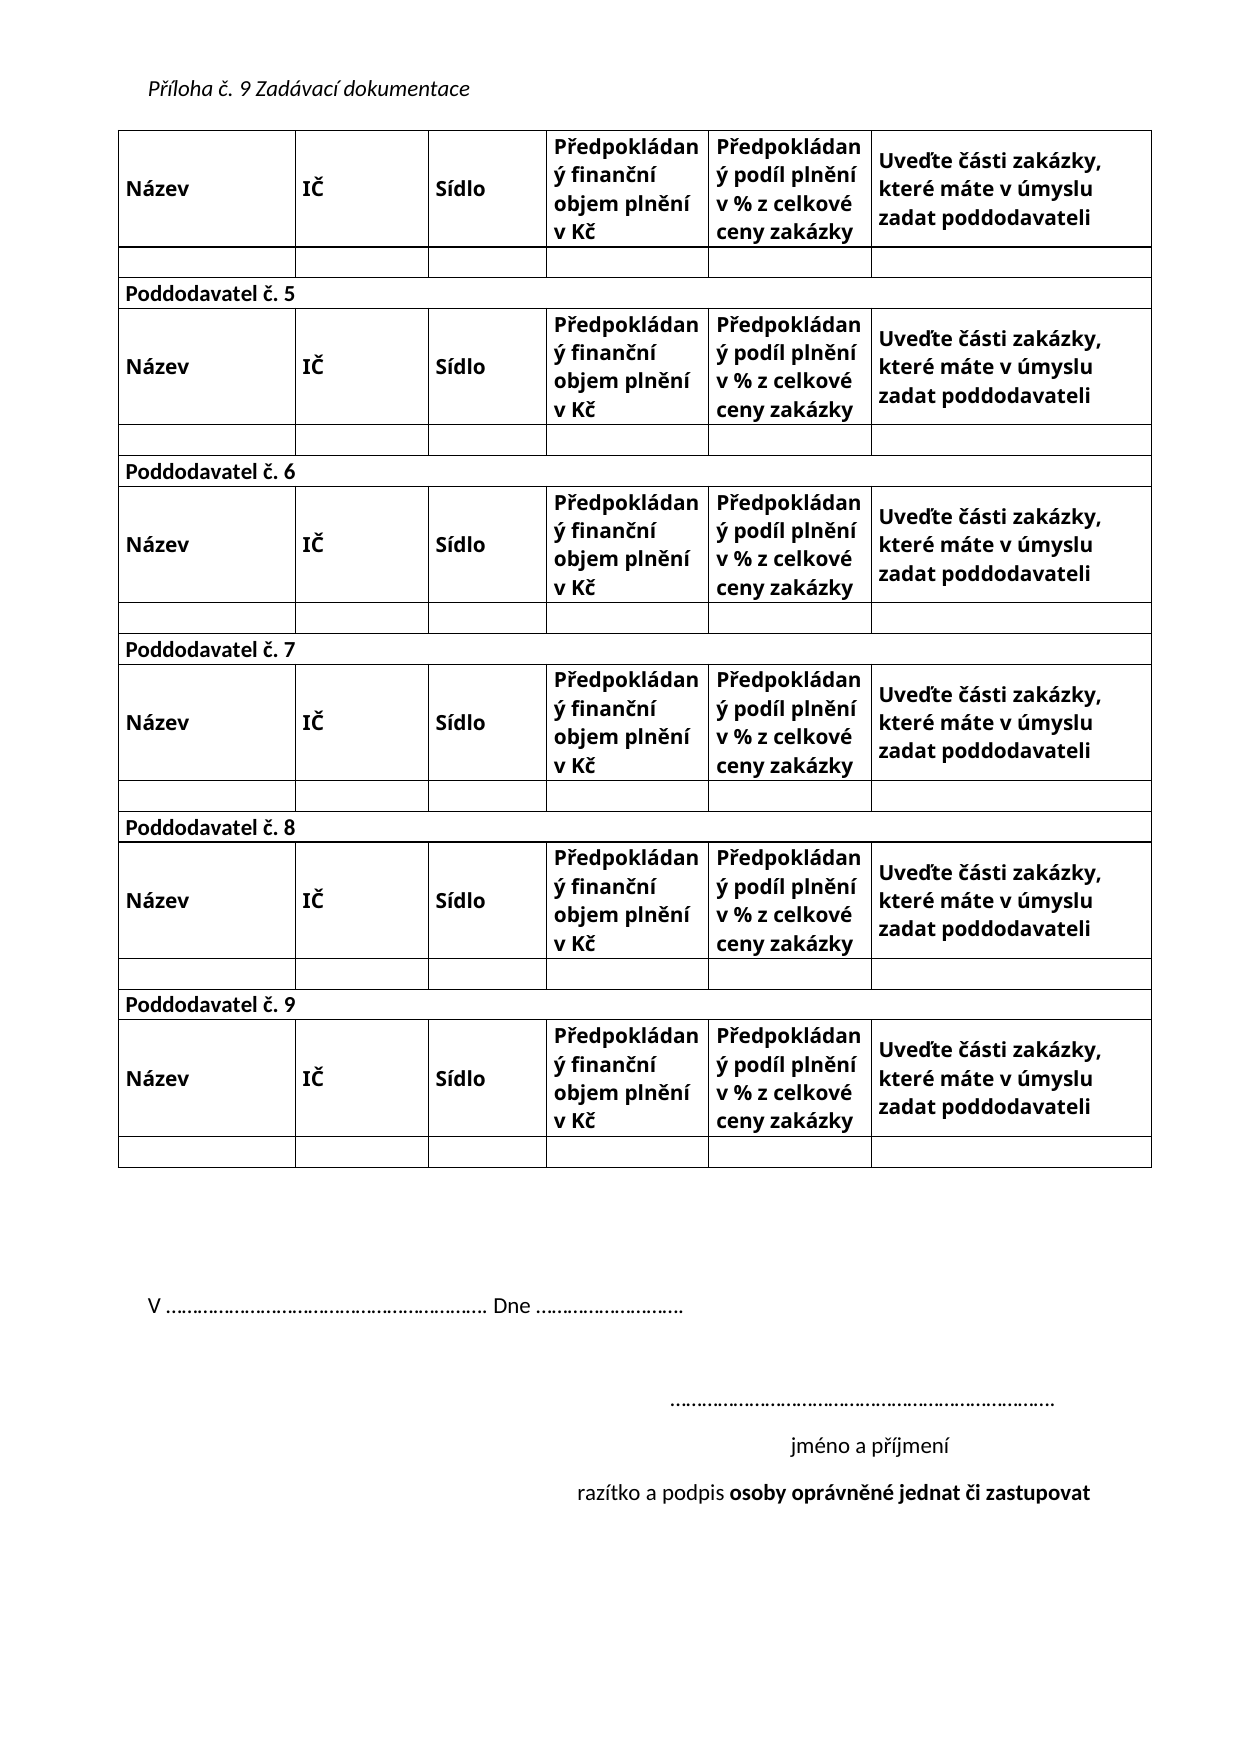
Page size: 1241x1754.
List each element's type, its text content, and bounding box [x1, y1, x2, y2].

table_cell Sídlo [429, 131, 546, 246]
table_cell Předpokládaný finanční objem plnění v Kč [547, 487, 708, 602]
table_cell Předpokládaný podíl plnění v % z celkové ceny zakázky [709, 309, 871, 424]
table_cell Uveďte části zakázky, které máte v úmyslu zadat poddodavateli [872, 843, 1151, 958]
text V ……………………………………………………. Dne ………………………. [148, 1291, 1093, 1319]
table_cell IČ [296, 131, 428, 246]
table_cell IČ [296, 665, 428, 780]
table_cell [872, 131, 1151, 246]
table_cell Uveďte části zakázky, které máte v úmyslu zadat poddodavateli [872, 309, 1151, 424]
table_cell Uveďte části zakázky, které máte v úmyslu zadat poddodavateli [872, 487, 1151, 602]
table_cell [296, 959, 428, 989]
table_cell [296, 1137, 428, 1167]
table_cell [709, 425, 871, 455]
table_cell [872, 781, 1151, 811]
table_cell Název [119, 309, 295, 424]
table_cell IČ [296, 487, 428, 602]
table_cell [547, 425, 708, 455]
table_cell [709, 131, 871, 246]
table_cell Sídlo [429, 665, 546, 780]
table_cell [709, 1137, 871, 1167]
table_cell [872, 959, 1151, 989]
table_cell [119, 425, 295, 455]
table_cell Sídlo [429, 1020, 546, 1136]
text jméno a příjmení [516, 1431, 1093, 1459]
table_cell Uveďte části zakázky, které máte v úmyslu zadat poddodavateli [872, 665, 1151, 780]
table_cell Název [119, 487, 295, 602]
table_cell [547, 781, 708, 811]
table_cell [872, 248, 1151, 277]
table_cell [119, 1137, 295, 1167]
table_cell Název [119, 131, 295, 246]
table_cell [547, 959, 708, 989]
table_cell [709, 781, 871, 811]
table_cell [296, 781, 428, 811]
table_cell Předpokládaný podíl plnění v % z celkové ceny zakázky [709, 487, 871, 602]
table_cell Poddodavatel č. 5 [119, 278, 1151, 308]
table_cell [119, 603, 295, 633]
table_cell [429, 603, 546, 633]
table_cell Předpokládaný finanční objem plnění v Kč [547, 309, 708, 424]
table_cell [872, 425, 1151, 455]
table_cell IČ [296, 309, 428, 424]
table_cell Předpokládaný podíl plnění v % z celkové ceny zakázky [709, 1020, 871, 1136]
table_cell Poddodavatel č. 9 [119, 990, 1151, 1019]
table_cell IČ [296, 1020, 428, 1136]
table_cell [429, 781, 546, 811]
table_cell Sídlo [429, 487, 546, 602]
table_cell [547, 603, 708, 633]
table_cell Název [119, 665, 295, 780]
table_cell [709, 248, 871, 277]
table_cell [429, 425, 546, 455]
text razítko a podpis osoby oprávněné jednat či zastupovat [148, 1478, 1093, 1506]
table_cell Název [119, 1020, 295, 1136]
table_cell Poddodavatel č. 6 [119, 456, 1151, 486]
table_cell [119, 248, 295, 277]
table_cell Předpokládaný finanční objem plnění v Kč [547, 1020, 708, 1136]
table_cell [709, 959, 871, 989]
table_cell [296, 603, 428, 633]
table_cell [429, 1137, 546, 1167]
table_cell IČ [296, 843, 428, 958]
table_cell Předpokládaný podíl plnění v % z celkové ceny zakázky [709, 665, 871, 780]
table_cell [547, 248, 708, 277]
table_cell Poddodavatel č. 7 [119, 634, 1151, 663]
table_cell Poddodavatel č. 8 [119, 812, 1151, 841]
table_cell [119, 959, 295, 989]
table_cell Předpokládaný finanční objem plnění v Kč [547, 665, 708, 780]
text ………………………………………………………………. [148, 1384, 1093, 1412]
table_cell Předpokládaný podíl plnění v % z celkové ceny zakázky [709, 843, 871, 958]
table_cell Sídlo [429, 843, 546, 958]
table_cell [872, 603, 1151, 633]
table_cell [547, 131, 708, 246]
table_cell [429, 959, 546, 989]
table_cell [296, 248, 428, 277]
table_cell Uveďte části zakázky, které máte v úmyslu zadat poddodavateli [872, 1020, 1151, 1136]
table_cell [296, 425, 428, 455]
table_cell [547, 1137, 708, 1167]
table_cell [709, 603, 871, 633]
table_cell Předpokládaný finanční objem plnění v Kč [547, 843, 708, 958]
table_cell [872, 1137, 1151, 1167]
table_cell [429, 248, 546, 277]
table_cell [119, 781, 295, 811]
table_cell Sídlo [429, 309, 546, 424]
table_cell Název [119, 843, 295, 958]
